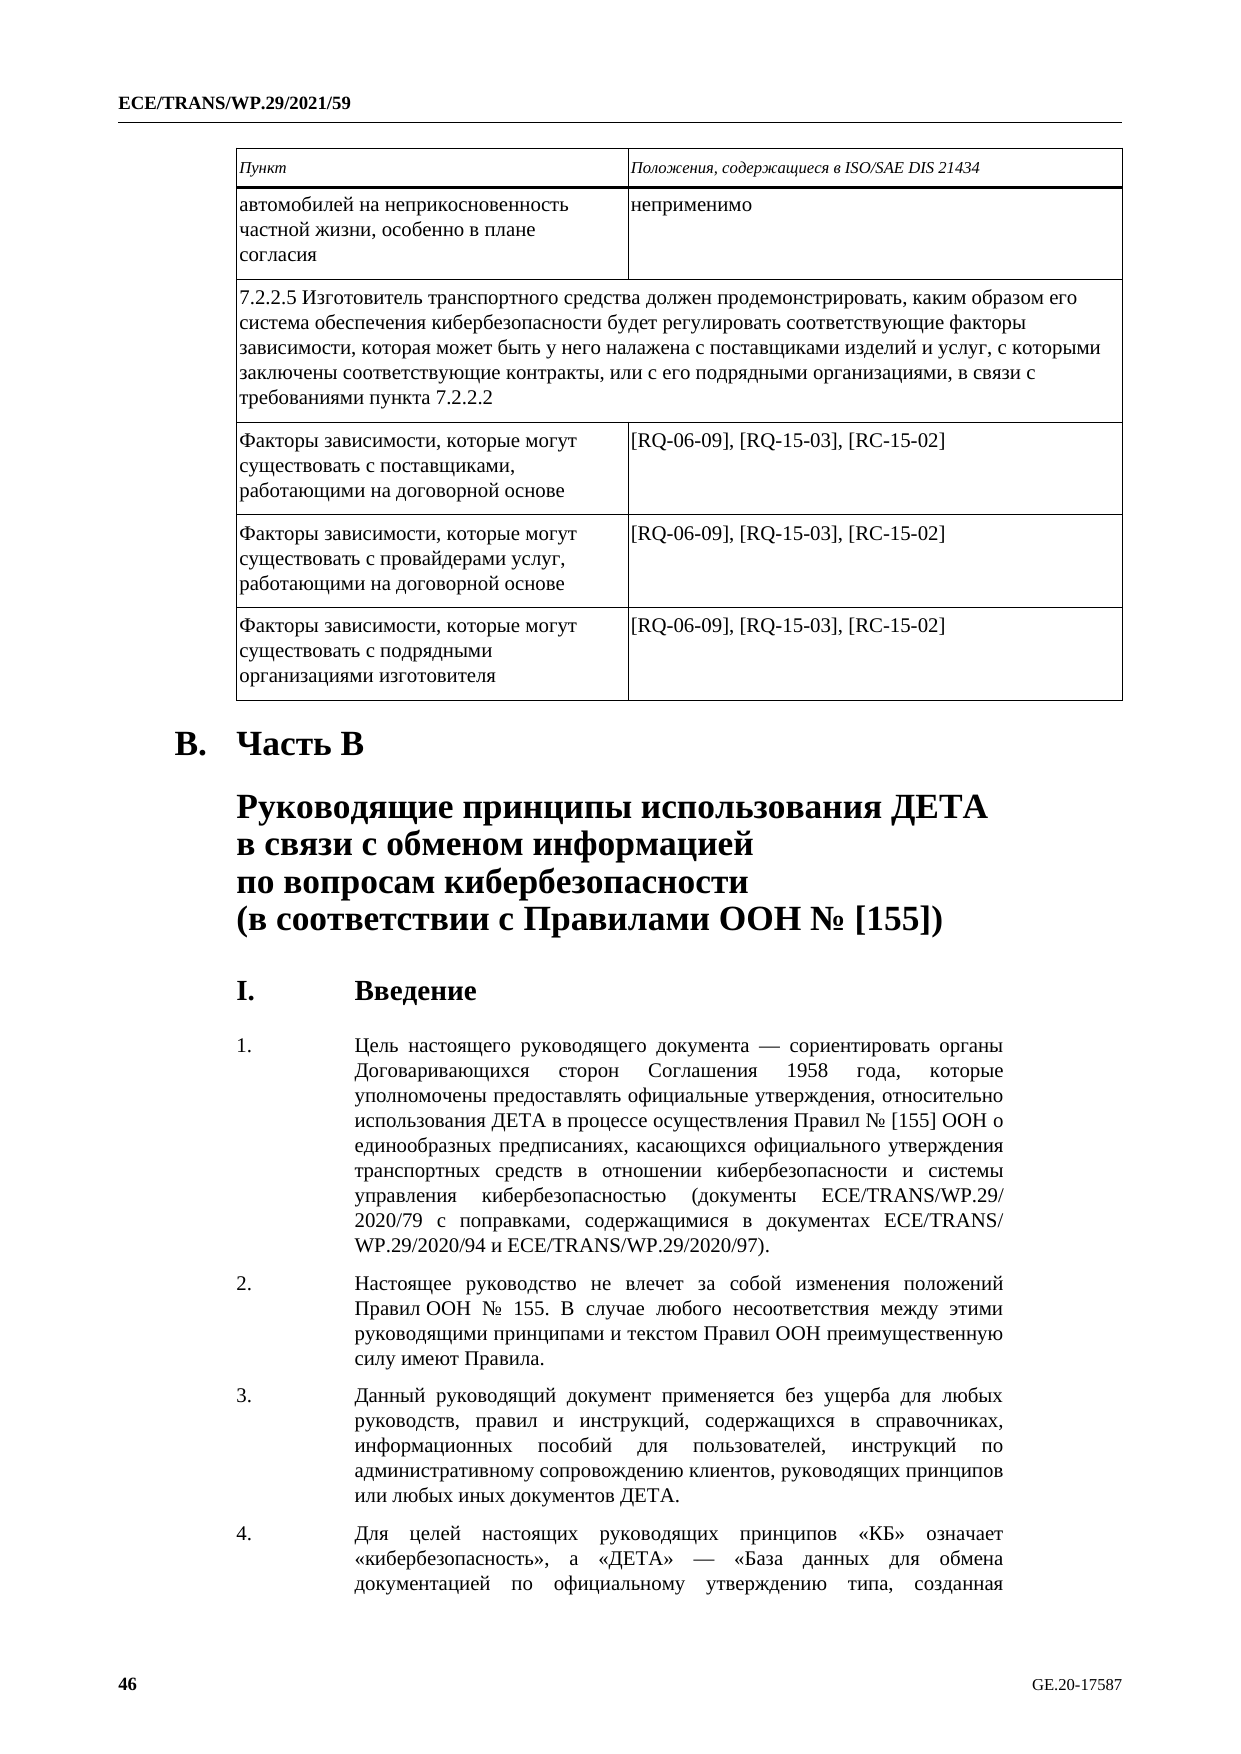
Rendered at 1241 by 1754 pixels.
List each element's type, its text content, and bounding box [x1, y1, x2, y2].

table_cell 7.2.2.5 Изготовитель транспортного средства должен продемонстрировать, каким образом его система обеспечения кибербезопасности будет регулировать соответствующие факторы зависимости, которая может быть у него налажена с поставщиками изделий и услуг, с которыми заключены соответствующие контракты, или с его подрядными организациями, в связи с требованиями пункта 7.2.2.2 [237, 280, 1122, 422]
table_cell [629, 189, 1122, 279]
text B. Часть В [118, 726, 1004, 763]
text Руководящие принципы использования ДЕТА в связи с обменом информацией по вопросам кибербезопасности (в соответствии с Правилами ООН № [155]) [118, 788, 1004, 938]
text 3. Данный руководящий документ применяется без ущерба для любых руководств, правил и инструкций, содержащихся в справочниках, информационных пособий для пользователей, инструкций по административному сопровождению клиентов, руководящих принципов или любых иных документов ДЕТА. [236, 1382, 1004, 1507]
text I. Введение [118, 976, 1004, 1007]
table_cell [RQ-06-09], [RQ-15-03], [RC-15-02] [629, 423, 1122, 514]
table_cell Факторы зависимости, которые могут существовать с поставщиками, работающими на договорной основе [237, 423, 628, 514]
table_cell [237, 189, 628, 279]
text 2. Настоящее руководство не влечет за собой изменения положений Правил ООН № 155. В случае любого несоответствия между этими руководящими принципами и текстом Правил ООН преимущественную силу имеют Правила. [236, 1269, 1004, 1369]
table_header Пункт [237, 149, 628, 186]
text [236, 1519, 1004, 1594]
table_cell Факторы зависимости, которые могут существовать с подрядными организациями изготовителя [237, 608, 628, 700]
table_cell Факторы зависимости, которые могут существовать с провайдерами услуг, работающими на договорной основе [237, 515, 628, 607]
table_header Положения, содержащиеся в ISO/SAE DIS 21434 [629, 149, 1122, 186]
text 1. Цель настоящего руководящего документа — сориентировать органы Договаривающихся сторон Соглашения 1958 года, которые уполномочены предоставлять официальные утверждения, относительно использования ДЕТА в процессе осуществления Правил № [155] ООН о единообразных предписаниях, касающихся официального утверждения транспортных средств в отношении кибербезопасности и системы управления кибербезопасностью (документы ECE/TRANS/WP.29/ 2020/79 с поправками, содержащимися в документах ECE/TRANS/ WP.29/2020/94 и ECE/TRANS/WP.29/2020/97). [236, 1032, 1004, 1257]
table_cell [RQ-06-09], [RQ-15-03], [RC-15-02] [629, 515, 1122, 607]
table_cell [RQ-06-09], [RQ-15-03], [RC-15-02] [629, 608, 1122, 700]
